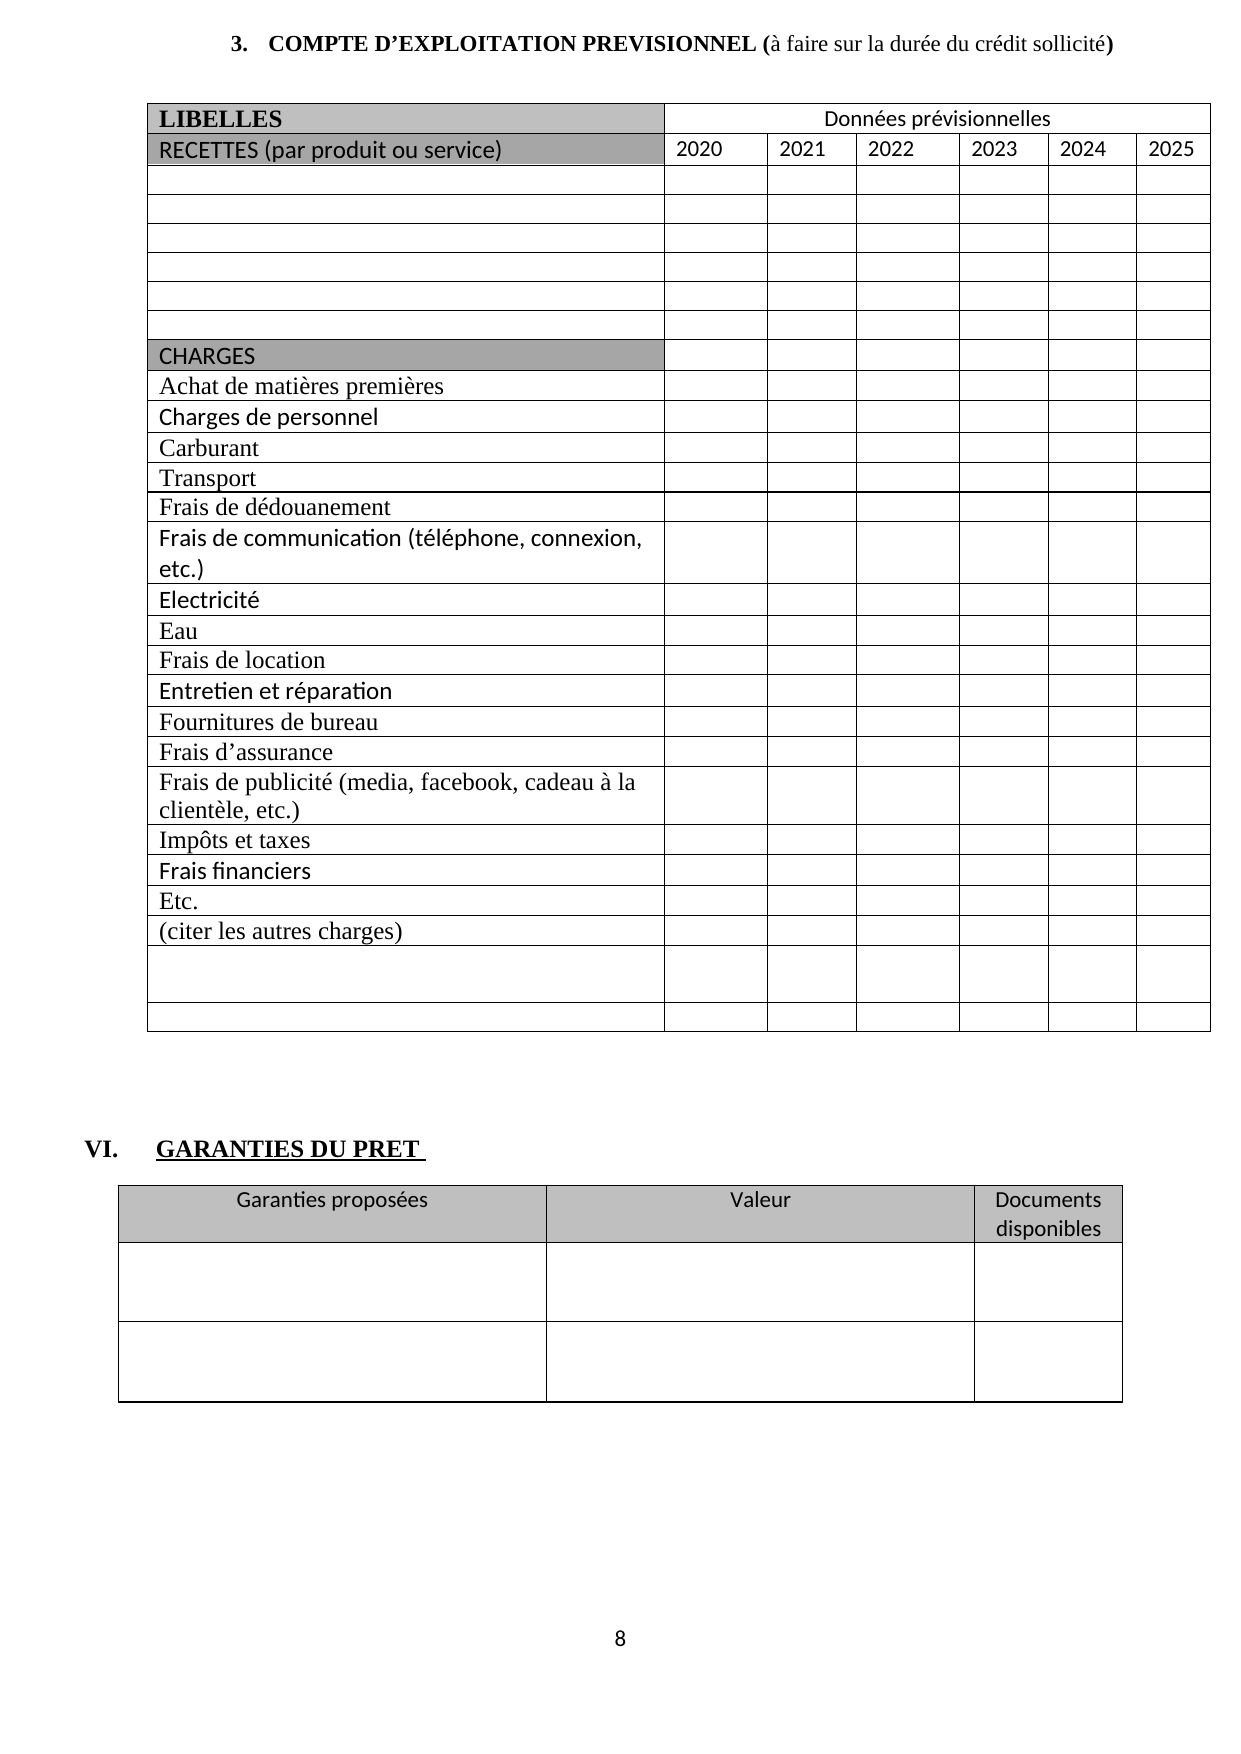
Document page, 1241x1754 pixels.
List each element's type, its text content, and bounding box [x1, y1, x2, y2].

table_cell [857, 522, 959, 583]
table_cell [857, 224, 959, 252]
table_cell [665, 166, 767, 193]
table_cell [768, 616, 856, 644]
table_cell [1049, 311, 1136, 339]
table_cell [960, 886, 1048, 915]
table_cell [665, 675, 767, 706]
table_cell [960, 855, 1048, 885]
table_cell [768, 401, 856, 432]
table_cell [1137, 493, 1210, 521]
table_cell [768, 195, 856, 223]
table_cell [857, 282, 959, 310]
table_cell [857, 825, 959, 854]
table_cell [960, 282, 1048, 310]
table_cell [1137, 166, 1210, 193]
table_cell [768, 584, 856, 615]
table_cell [119, 1322, 546, 1401]
table_cell [857, 855, 959, 885]
table_cell [768, 825, 856, 854]
table_cell [1137, 584, 1210, 615]
table_cell [665, 946, 767, 1002]
table_cell Eau [148, 616, 664, 644]
table_cell [768, 946, 856, 1002]
table_cell [768, 707, 856, 736]
table_cell [960, 224, 1048, 252]
table_cell [768, 493, 856, 521]
table_cell [148, 282, 664, 310]
table_cell [960, 340, 1048, 370]
table_cell [1049, 340, 1136, 370]
table_cell [1137, 886, 1210, 915]
table_cell [1137, 195, 1210, 223]
table_cell [1137, 916, 1210, 945]
table_cell [768, 855, 856, 885]
table_cell [960, 371, 1048, 400]
table_cell [1137, 946, 1210, 1002]
table_cell [665, 311, 767, 339]
table_cell [665, 371, 767, 400]
table_cell [768, 1003, 856, 1031]
table_cell Frais de communication (téléphone, connexion, etc.) [148, 522, 664, 583]
table_cell [1137, 253, 1210, 281]
table_cell [665, 886, 767, 915]
table_cell [975, 1243, 1122, 1321]
table_header Données prévisionnelles [665, 104, 1210, 133]
table_cell [1049, 282, 1136, 310]
table_cell [148, 1003, 664, 1031]
table_cell [975, 1322, 1122, 1401]
table_cell Frais de location [148, 646, 664, 674]
table_cell [857, 584, 959, 615]
table_cell [768, 371, 856, 400]
table_cell [148, 224, 664, 252]
table_cell [960, 463, 1048, 491]
table_cell [768, 522, 856, 583]
table_cell [768, 282, 856, 310]
table_cell [1137, 433, 1210, 462]
table_cell [665, 282, 767, 310]
table_cell [857, 675, 959, 706]
table_cell [768, 646, 856, 674]
table_cell [1137, 224, 1210, 252]
table_cell [1137, 340, 1210, 370]
table_cell [1137, 855, 1210, 885]
table_cell [960, 646, 1048, 674]
table_cell [148, 166, 664, 193]
table_cell 2025 [1137, 134, 1210, 164]
table_cell RECETTES (par produit ou service) [148, 134, 664, 164]
table_cell [1049, 433, 1136, 462]
table_header Documents disponibles [975, 1186, 1122, 1242]
table_cell [960, 1003, 1048, 1031]
table_cell [148, 946, 664, 1002]
table_cell (citer les autres charges) [148, 916, 664, 945]
table_cell [857, 886, 959, 915]
table_cell Carburant [148, 433, 664, 462]
table_cell [1137, 522, 1210, 583]
table_cell [665, 737, 767, 766]
table_cell [665, 616, 767, 644]
table_cell [665, 825, 767, 854]
table_cell CHARGES [148, 340, 664, 370]
table_cell [857, 616, 959, 644]
table_cell [665, 401, 767, 432]
table_cell [1049, 767, 1136, 824]
table_cell [768, 224, 856, 252]
table_cell [1049, 646, 1136, 674]
table_cell Impôts et taxes [148, 825, 664, 854]
table_cell [1049, 166, 1136, 193]
table_cell [857, 767, 959, 824]
table_cell [665, 584, 767, 615]
table_cell [960, 946, 1048, 1002]
table_cell Frais de publicité (media, facebook, cadeau à la clientèle, etc.) [148, 767, 664, 824]
table_cell [768, 675, 856, 706]
table_cell [960, 166, 1048, 193]
table_cell [960, 584, 1048, 615]
table_cell [768, 340, 856, 370]
table_cell [768, 886, 856, 915]
table_cell [960, 401, 1048, 432]
table_cell [1137, 463, 1210, 491]
table_cell 2021 [768, 134, 856, 164]
table_cell [119, 1243, 546, 1321]
table_cell [665, 1003, 767, 1031]
table_cell [1049, 584, 1136, 615]
table_header LIBELLES [148, 104, 664, 133]
table_cell [1137, 646, 1210, 674]
table_cell [960, 253, 1048, 281]
table_cell [1049, 886, 1136, 915]
table_cell [665, 433, 767, 462]
table_cell [960, 195, 1048, 223]
table_cell [665, 340, 767, 370]
table_cell [1049, 1003, 1136, 1031]
table_cell [857, 946, 959, 1002]
table_cell [1049, 737, 1136, 766]
table_header Valeur [547, 1186, 974, 1242]
table_cell [665, 707, 767, 736]
table_cell [665, 195, 767, 223]
table_cell [1049, 195, 1136, 223]
table_cell [1049, 522, 1136, 583]
table_cell [768, 433, 856, 462]
table_cell [1137, 825, 1210, 854]
table_cell [1049, 493, 1136, 521]
table_cell [665, 522, 767, 583]
table_cell [857, 493, 959, 521]
table_cell [1049, 707, 1136, 736]
subtitle GARANTIES DU PRET [118, 1134, 1122, 1163]
table_cell [1137, 737, 1210, 766]
table_cell [1137, 371, 1210, 400]
table_cell [1049, 401, 1136, 432]
table_cell [1049, 463, 1136, 491]
table_cell [148, 311, 664, 339]
table_cell [1049, 825, 1136, 854]
table_cell [960, 737, 1048, 766]
table_cell Entretien et réparation [148, 675, 664, 706]
table_cell [1049, 371, 1136, 400]
table_cell [768, 737, 856, 766]
table_cell [857, 340, 959, 370]
table_cell [857, 463, 959, 491]
table_cell [857, 1003, 959, 1031]
table_header Garanties proposées [119, 1186, 546, 1242]
table_cell [148, 195, 664, 223]
table_cell Frais de dédouanement [148, 493, 664, 521]
table_cell [960, 675, 1048, 706]
table_cell [857, 371, 959, 400]
table_cell [1137, 1003, 1210, 1031]
table_cell Electricité [148, 584, 664, 615]
table_cell Transport [148, 463, 664, 491]
table_cell [1049, 616, 1136, 644]
table_cell [768, 166, 856, 193]
table_cell [1137, 311, 1210, 339]
table_cell [1137, 616, 1210, 644]
table_cell Frais d’assurance [148, 737, 664, 766]
table_cell [960, 916, 1048, 945]
table_cell [665, 767, 767, 824]
table_cell [960, 522, 1048, 583]
table_cell [960, 433, 1048, 462]
table_cell [960, 707, 1048, 736]
table_cell Frais financiers [148, 855, 664, 885]
table_cell [665, 855, 767, 885]
table_cell [1137, 282, 1210, 310]
table_cell [1049, 224, 1136, 252]
table_cell [1049, 916, 1136, 945]
table_cell [1137, 675, 1210, 706]
table_cell [857, 646, 959, 674]
table_cell [768, 916, 856, 945]
table_cell Etc. [148, 886, 664, 915]
table_cell [857, 253, 959, 281]
table_cell [1049, 253, 1136, 281]
table_cell [547, 1322, 974, 1401]
table_cell [857, 737, 959, 766]
table_cell [960, 311, 1048, 339]
table_cell [960, 825, 1048, 854]
table_cell [665, 916, 767, 945]
table_cell 2024 [1049, 134, 1136, 164]
table_cell [960, 493, 1048, 521]
table_cell [857, 707, 959, 736]
table_cell [960, 767, 1048, 824]
table_cell [768, 253, 856, 281]
table_cell [148, 253, 664, 281]
table_cell 2023 [960, 134, 1048, 164]
table_cell [857, 916, 959, 945]
table_cell [665, 224, 767, 252]
table_cell [857, 311, 959, 339]
table_cell [1137, 767, 1210, 824]
table_cell [1137, 707, 1210, 736]
table_cell [768, 767, 856, 824]
table_cell [960, 616, 1048, 644]
table_cell [1049, 675, 1136, 706]
table_cell [1049, 946, 1136, 1002]
list COMPTE D’EXPLOITATION PREVISIONNEL (à faire sur la durée du crédit sollicité) [231, 29, 1122, 56]
table_cell [857, 195, 959, 223]
table_cell [1049, 855, 1136, 885]
table_cell [857, 166, 959, 193]
table_cell 2022 [857, 134, 959, 164]
table_cell 2020 [665, 134, 767, 164]
table_cell [665, 463, 767, 491]
table_cell [768, 311, 856, 339]
table_cell Fournitures de bureau [148, 707, 664, 736]
table_cell [665, 646, 767, 674]
table_cell [857, 401, 959, 432]
table_cell Charges de personnel [148, 401, 664, 432]
table_cell [1137, 401, 1210, 432]
table_cell [665, 253, 767, 281]
table_cell [547, 1243, 974, 1321]
table_cell [665, 493, 767, 521]
table_cell [857, 433, 959, 462]
table_cell Achat de matières premières [148, 371, 664, 400]
table_cell [768, 463, 856, 491]
